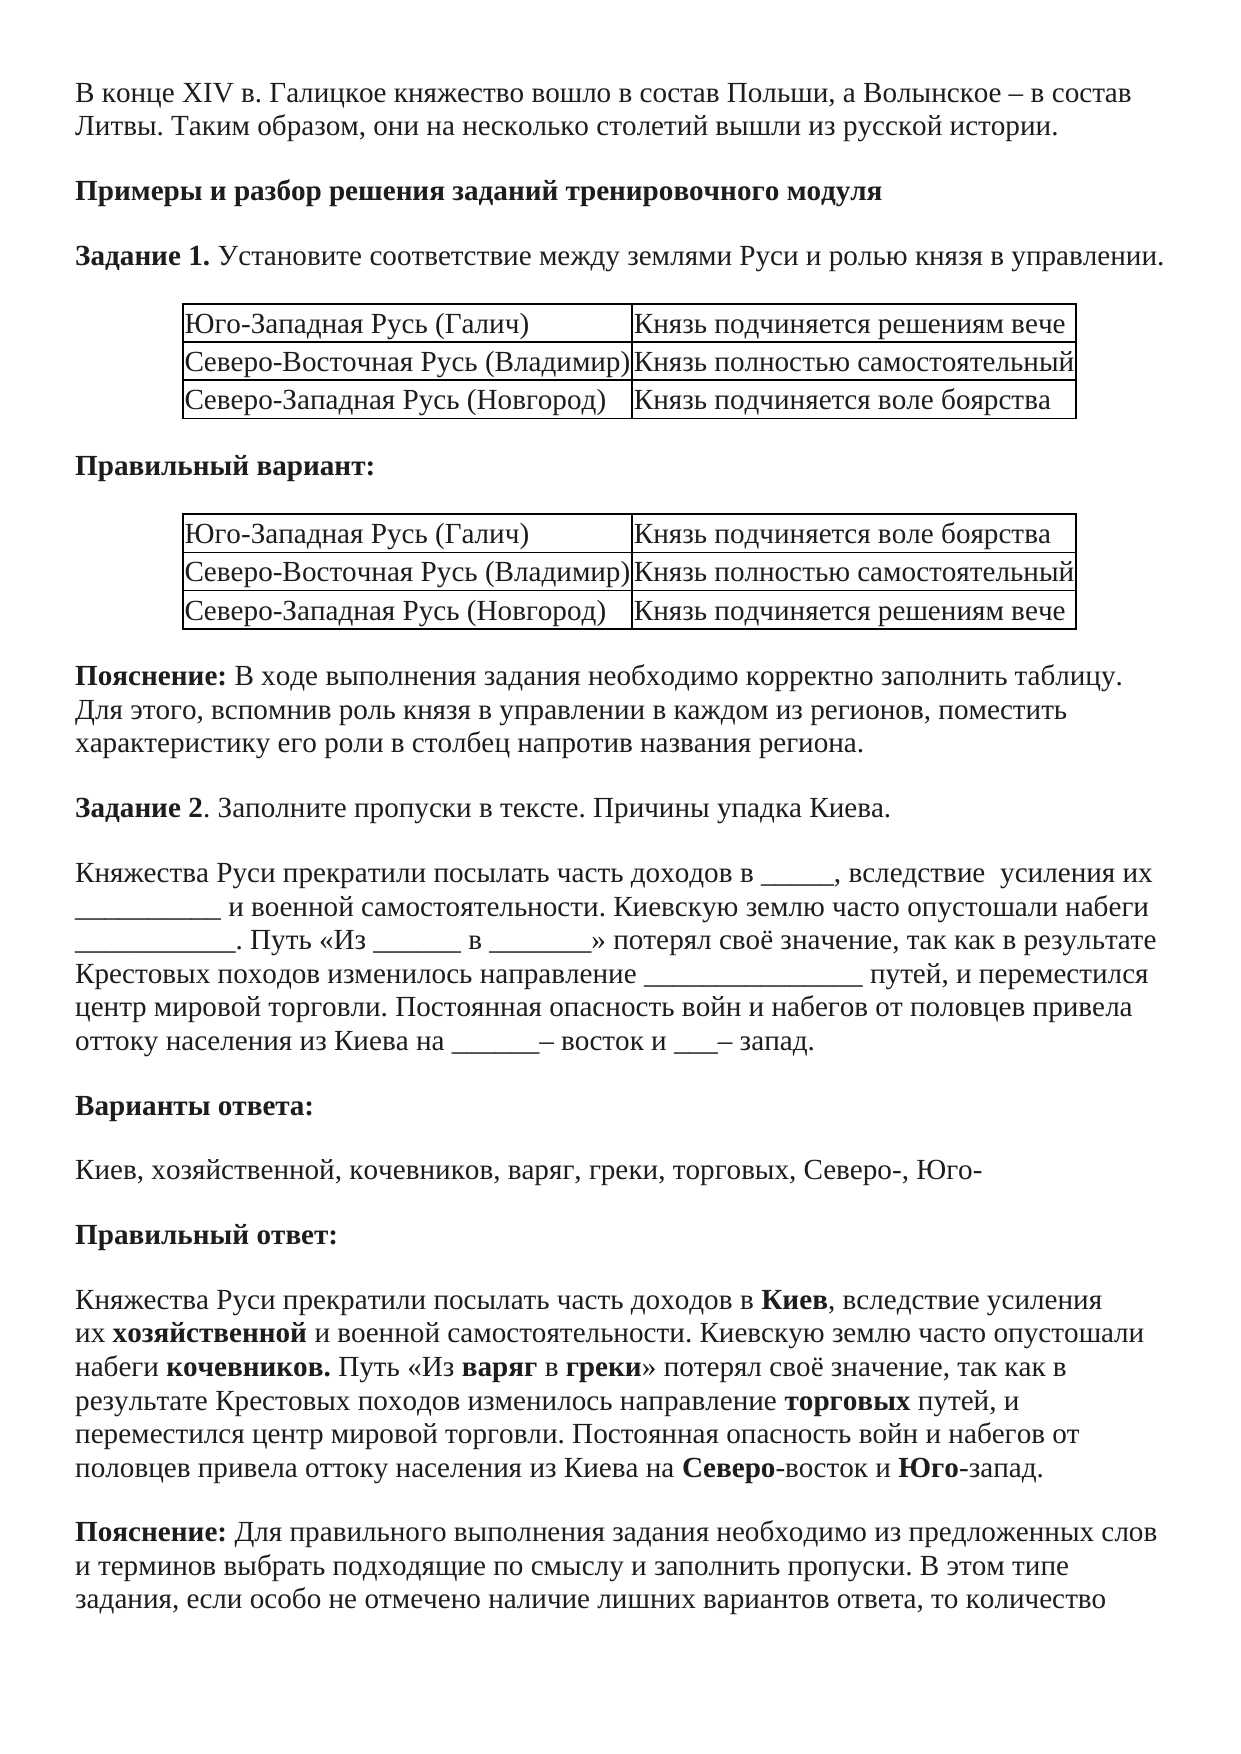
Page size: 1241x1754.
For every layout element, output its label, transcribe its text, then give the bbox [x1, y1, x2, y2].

text Правильный ответ: [75, 1217, 1165, 1251]
table_cell Князь подчиняется решениям вече [633, 591, 1075, 628]
table_cell Северо-Восточная Русь (Владимир) [184, 553, 631, 589]
table_cell Князь подчиняется воле боярства [633, 381, 1075, 418]
text Правильный вариант: [75, 448, 1165, 482]
table_header Князь подчиняется воле боярства [633, 515, 1075, 551]
text Варианты ответа: [75, 1088, 1165, 1121]
text Примеры и разбор решения заданий тренировочного модуля [75, 173, 1165, 207]
text Пояснение: В ходе выполнения задания необходимо корректно заполнить таблицу. Для этого, вспомнив роль князя в управлении в каждом из регионов, поместить характеристику его роли в столбец напротив названия региона. [75, 658, 1165, 759]
table_cell Князь полностью самостоятельный [633, 553, 1075, 589]
table_header Князь подчиняется решениям вече [633, 305, 1075, 341]
table_cell Князь полностью самостоятельный [633, 343, 1075, 379]
table_cell Северо-Западная Русь (Новгород) [184, 591, 631, 628]
text Киев, хозяйственной, кочевников, варяг, греки, торговых, Северо-, Юго- [75, 1152, 1165, 1186]
text Задание 2. Заполните пропуски в тексте. Причины упадка Киева. [75, 790, 1165, 824]
text Задание 1. Установите соответствие между землями Руси и ролью князя в управлении. [75, 238, 1165, 272]
table_header Юго-Западная Русь (Галич) [184, 515, 631, 551]
text В конце XIV в. Галицкое княжество вошло в состав Польши, а Волынское – в состав Литвы. Таким образом, они на несколько столетий вышли из русской истории. [75, 75, 1165, 142]
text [75, 1514, 1165, 1615]
table_cell Северо-Западная Русь (Новгород) [184, 381, 631, 418]
table_cell Северо-Восточная Русь (Владимир) [184, 343, 631, 379]
table_header Юго-Западная Русь (Галич) [184, 305, 631, 341]
text Княжества Руси прекратили посылать часть доходов в _____, вследствие усиления их __________ и военной самостоятельности. Киевскую землю часто опустошали набеги ___________. Путь «Из ______ в _______» потерял своё значение, так как в результате Крестовых походов изменилось направление _______________ путей, и переместился центр мировой торговли. Постоянная опасность войн и набегов от половцев привела оттоку населения из Киева на ______– восток и ___– запад. [75, 855, 1165, 1056]
text Княжества Руси прекратили посылать часть доходов в Киев, вследствие усиления их хозяйственной и военной самостоятельности. Киевскую землю часто опустошали набеги кочевников. Путь «Из варяг в греки» потерял своё значение, так как в результате Крестовых походов изменилось направление торговых путей, и переместился центр мировой торговли. Постоянная опасность войн и набегов от половцев привела оттоку населения из Киева на Северо-восток и Юго-запад. [75, 1282, 1165, 1483]
